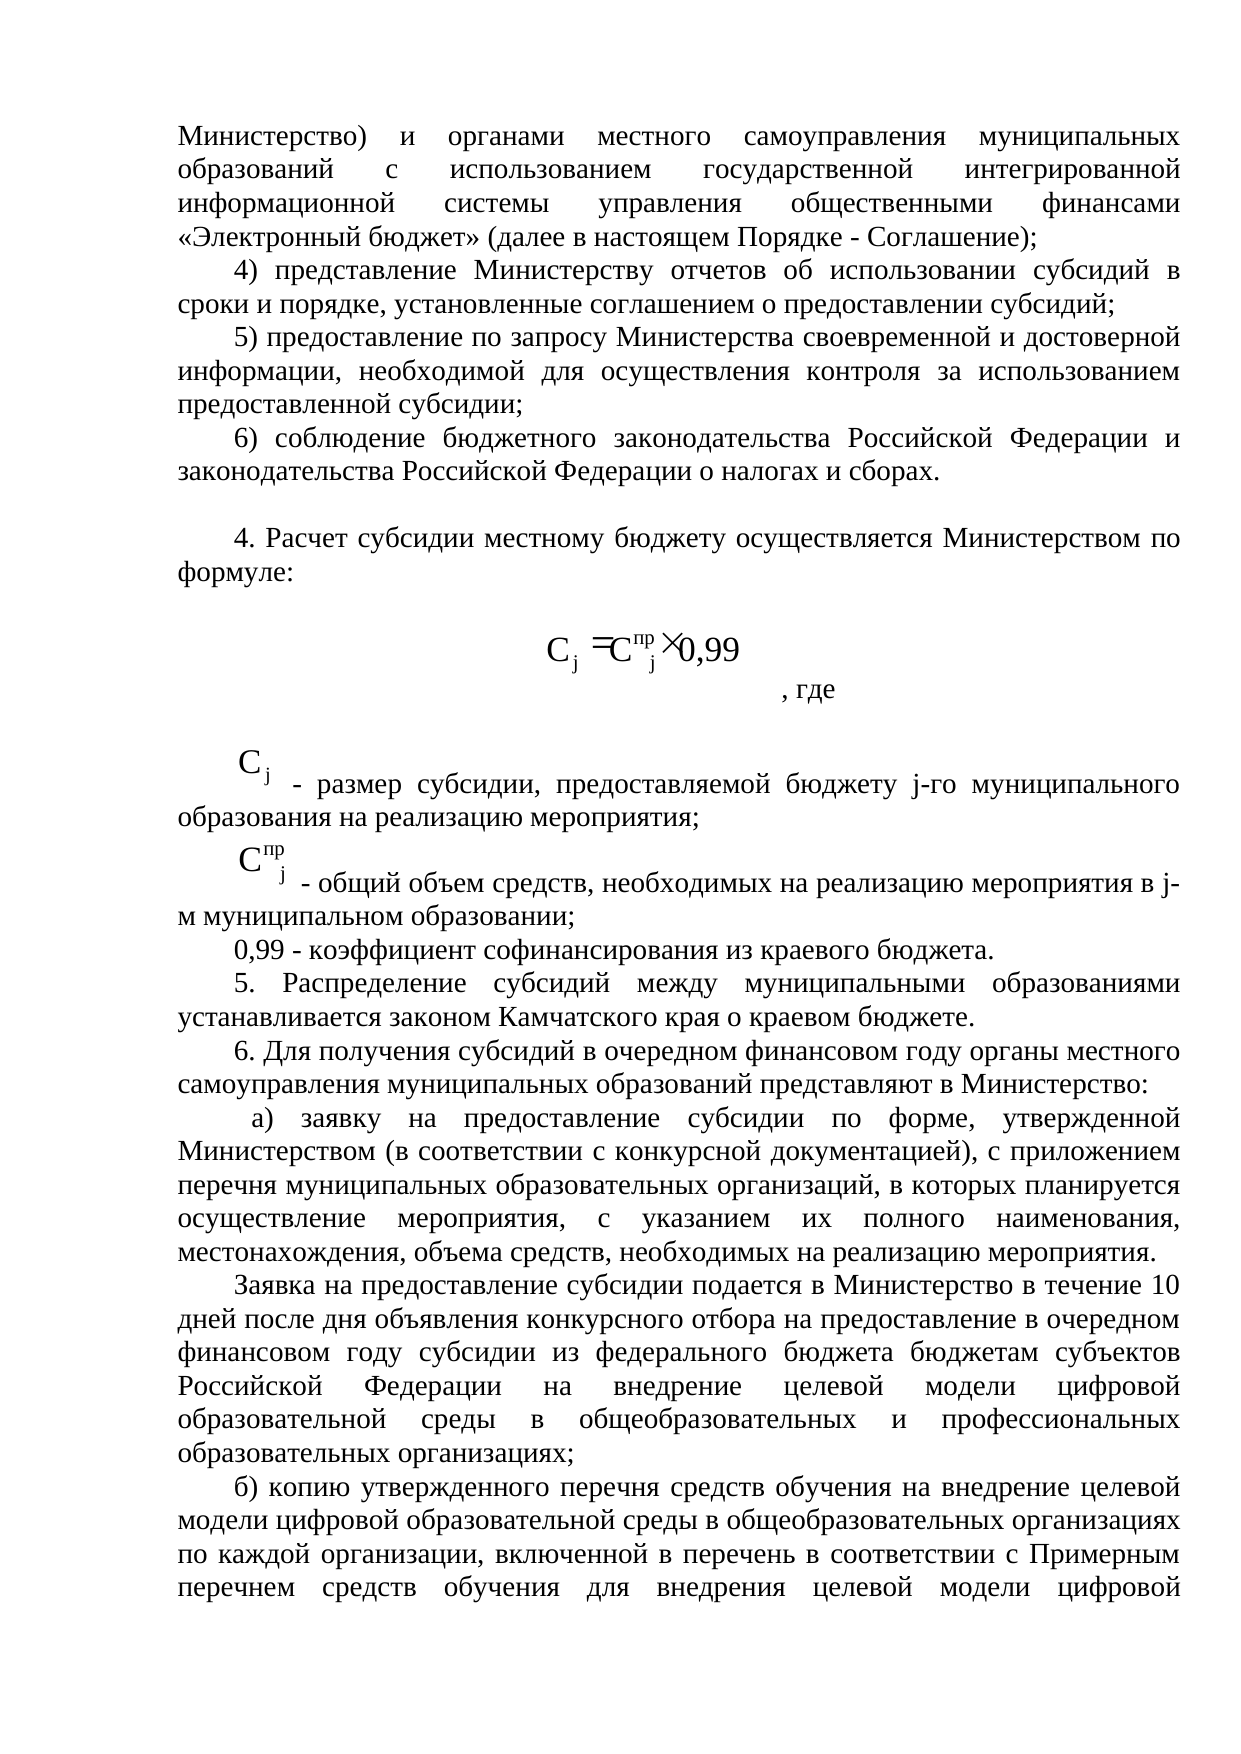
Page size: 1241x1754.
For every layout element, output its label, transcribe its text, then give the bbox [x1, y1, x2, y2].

text 6) соблюдение бюджетного законодательства Российской Федерации и законодательства Российской Федерации о налогах и сборах. [177, 420, 1181, 487]
text , где [177, 621, 1181, 705]
text 0,99 - коэффициент софинансирования из краевого бюджета. [177, 932, 1181, 966]
text - размер субсидии, предоставляемой бюджету j-го муниципального образования на реализацию мероприятия; [177, 738, 1181, 833]
text Заявка на предоставление субсидии подается в Министерство в течение 10 дней после дня объявления конкурсного отбора на предоставление в очередном финансовом году субсидии из федерального бюджета бюджетам субъектов Российской Федерации на внедрение целевой модели цифровой образовательной среды в общеобразовательных и профессиональных образовательных организациях; [177, 1267, 1181, 1469]
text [177, 1469, 1181, 1603]
text 5. Распределение субсидий между муниципальными образованиями устанавливается законом Камчатского края о краевом бюджете. [177, 966, 1181, 1033]
text 5) предоставление по запросу Министерства своевременной и достоверной информации, необходимой для осуществления контроля за использованием предоставленной субсидии; [177, 319, 1181, 420]
text 4. Расчет субсидии местному бюджету осуществляется Министерством по формуле: [177, 521, 1181, 588]
text а) заявку на предоставление субсидии по форме, утвержденной Министерством (в соответствии с конкурсной документацией), с приложением перечня муниципальных образовательных организаций, в которых планируется осуществление мероприятия, с указанием их полного наименования, местонахождения, объема средств, необходимых на реализацию мероприятия. [177, 1100, 1181, 1267]
text - общий объем средств, необходимых на реализацию мероприятия в j-м муниципальном образовании; [177, 833, 1181, 932]
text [177, 118, 1181, 252]
text 4) представление Министерству отчетов об использовании субсидий в сроки и порядке, установленные соглашением о предоставлении субсидий; [177, 252, 1181, 319]
text 6. Для получения субсидий в очередном финансовом году органы местного самоуправления муниципальных образований представляют в Министерство: [177, 1033, 1181, 1100]
